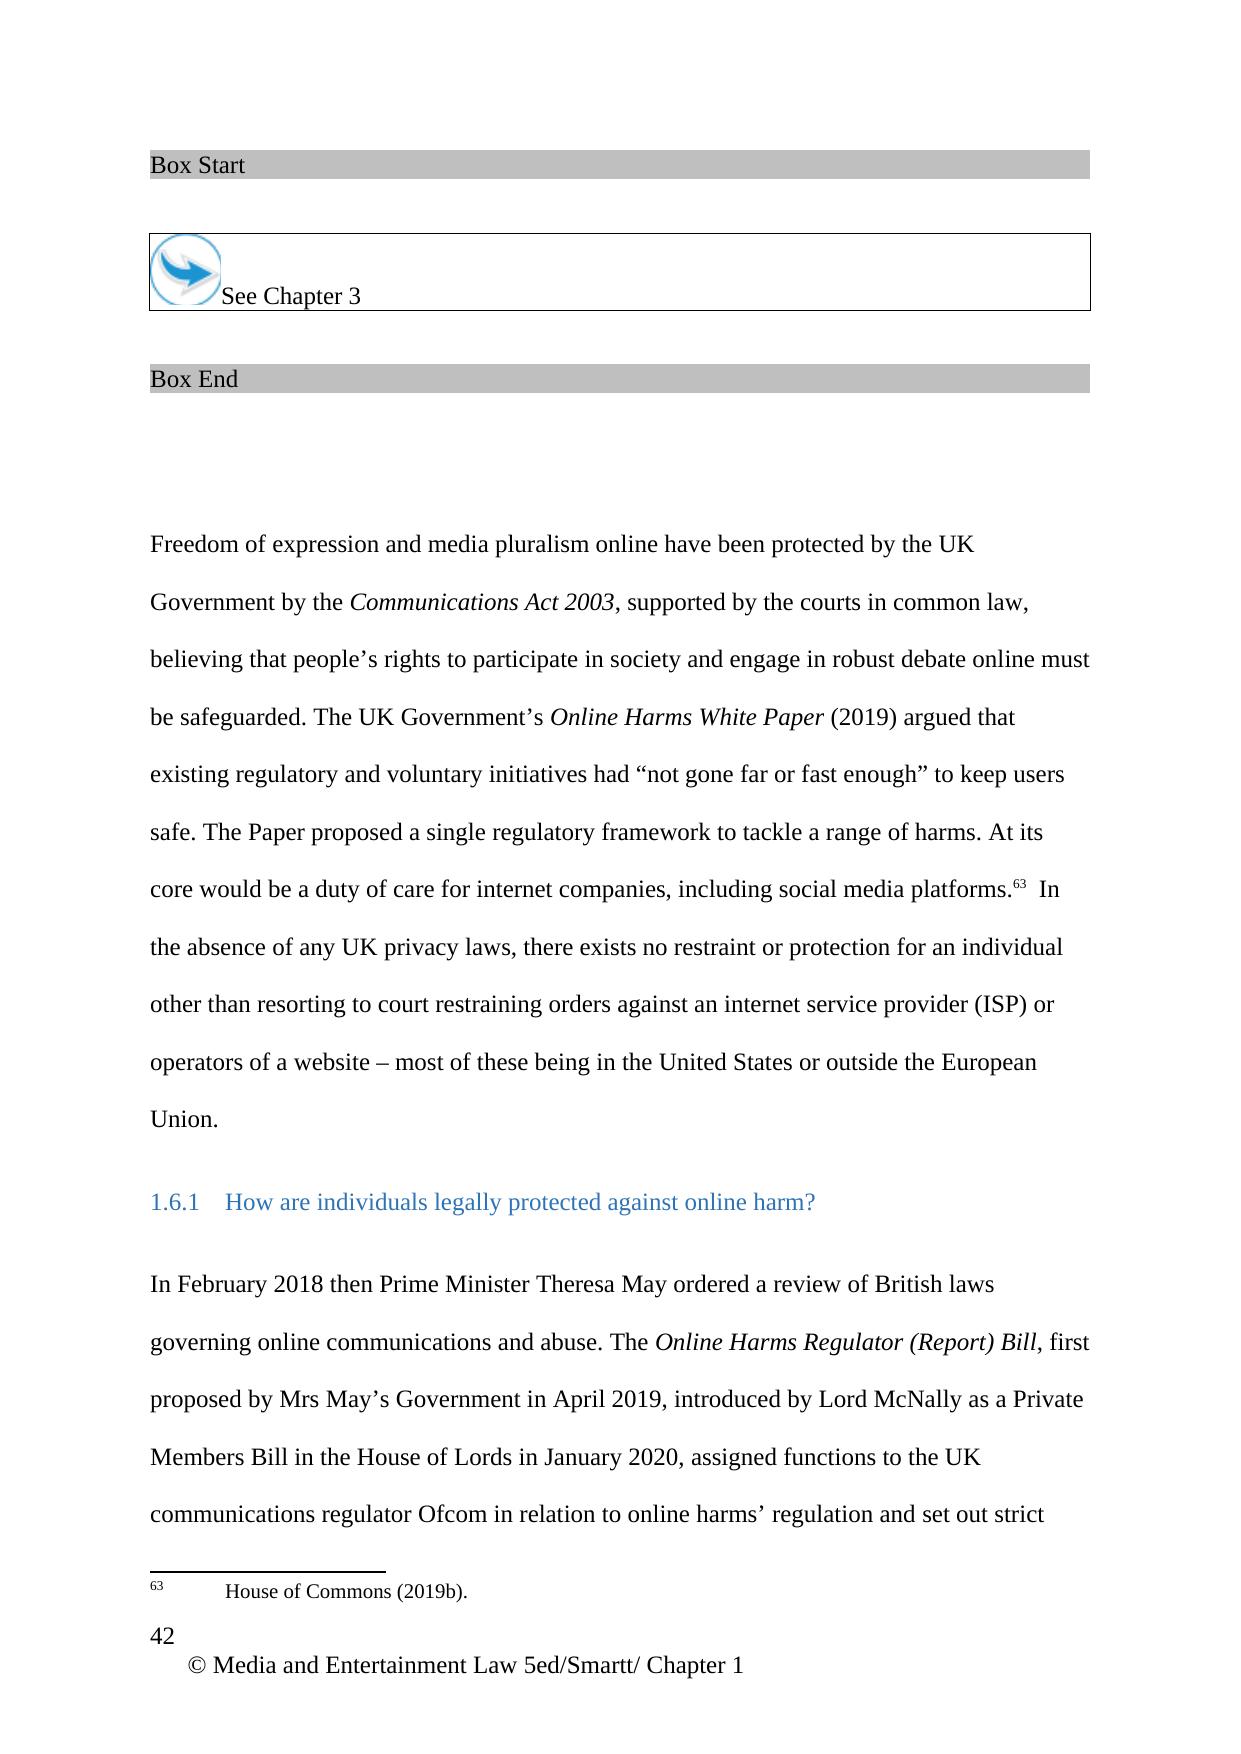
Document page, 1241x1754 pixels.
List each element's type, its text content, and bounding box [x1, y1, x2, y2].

text Box End [150, 364, 1090, 393]
text Freedom of expression and media pluralism online have been protected by the UK Government by the Communications Act 2003, supported by the courts in common law, believing that people’s rights to participate in society and engage in robust debate online must be safeguarded. The UK Government’s Online Harms White Paper (2019) argued that existing regulatory and voluntary initiatives had “not gone far or fast enough” to keep users safe. The Paper proposed a single regulatory framework to tackle a range of harms. At its core would be a duty of care for internet companies, including social media platforms. In the absence of any UK privacy laws, there exists no restraint or protection for an individual other than resorting to court restraining orders against an internet service provider (ISP) or operators of a website – most of these being in the United States or outside the European Union. [150, 529, 1090, 1133]
subtitle 1.6.1 How are individuals legally protected against online harm? [150, 1187, 1090, 1216]
text Box Start [150, 150, 1090, 179]
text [150, 1269, 1090, 1528]
text See Chapter 3 [150, 234, 1090, 310]
